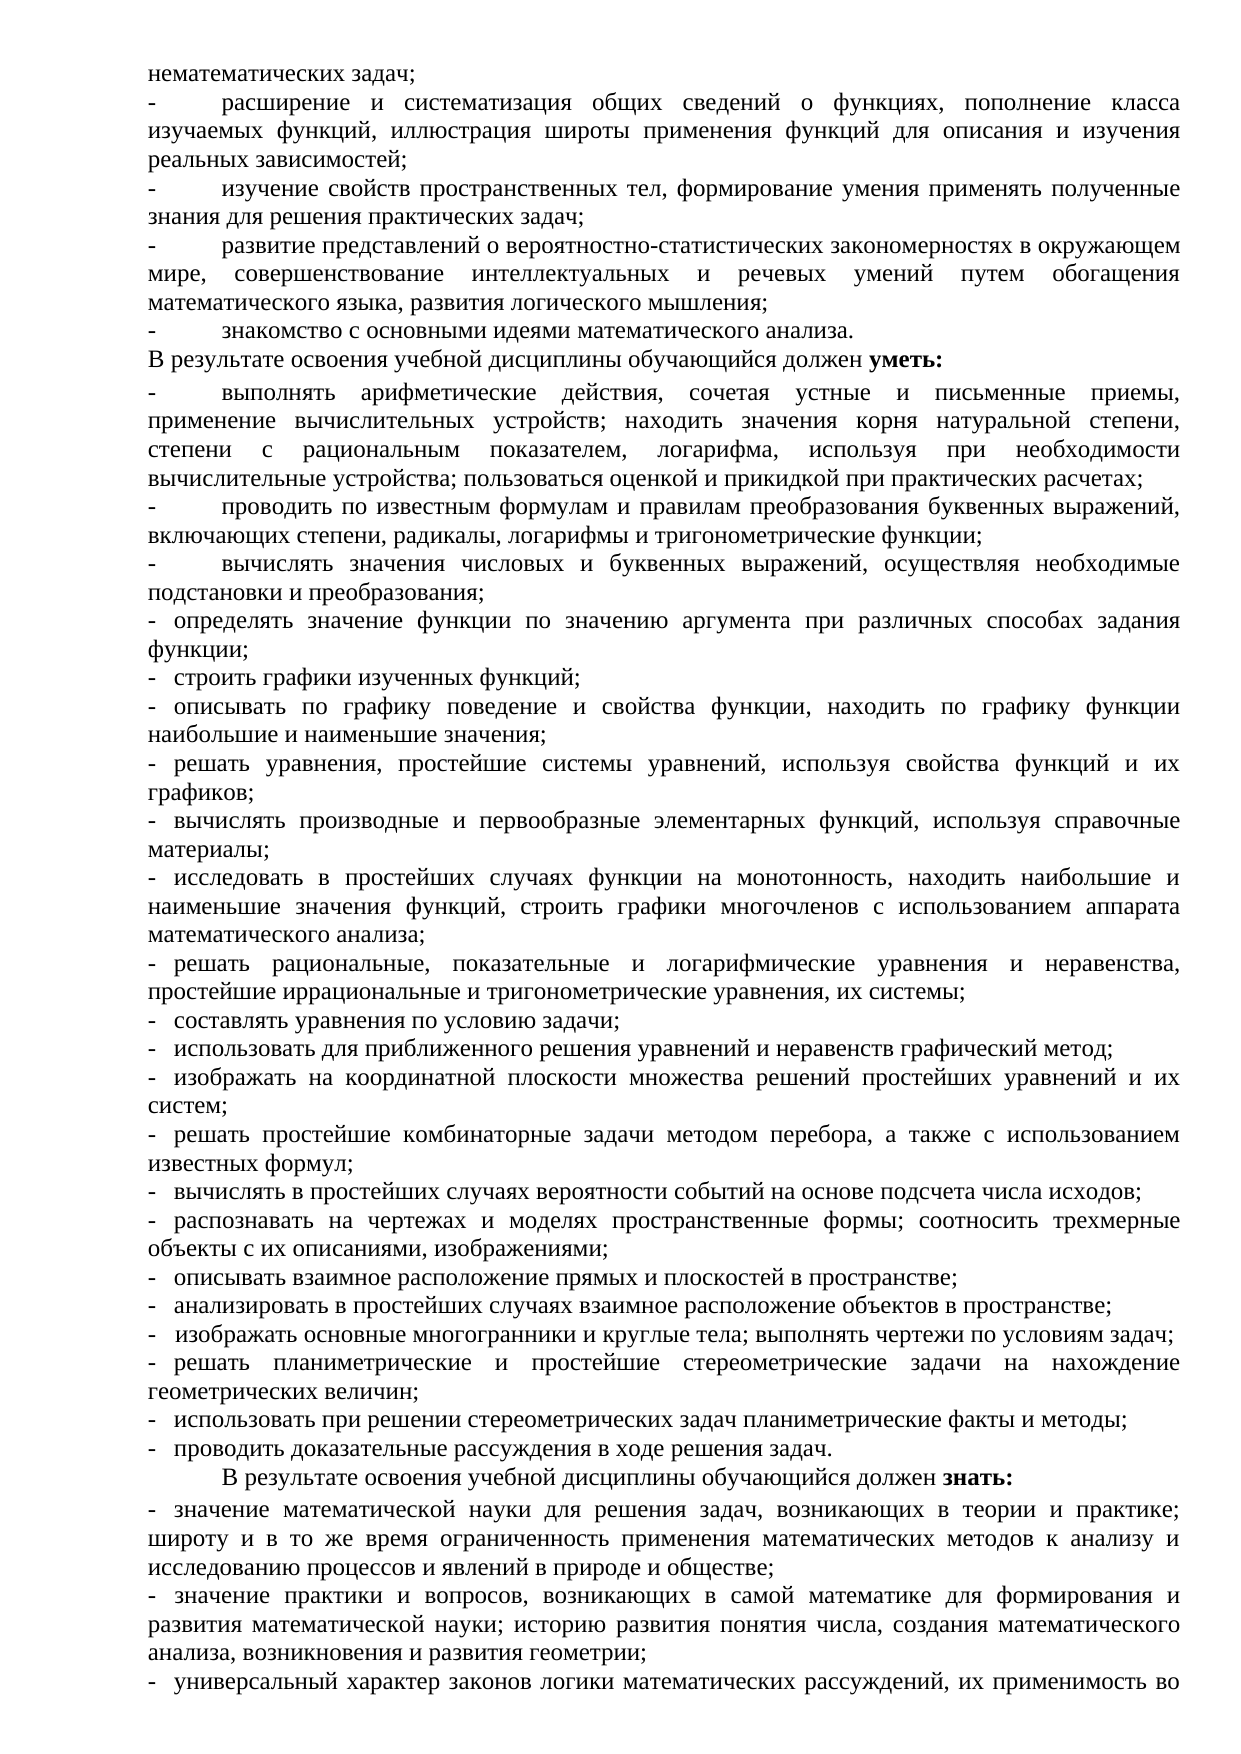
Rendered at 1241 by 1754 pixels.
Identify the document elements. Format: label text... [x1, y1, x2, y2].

list решать планиметрические и простейшие стереометрические задачи на нахождение геометрических величин; [148, 1348, 1181, 1405]
list изучение свойств пространственных тел, формирование умения применять полученные знания для решения практических задач; [148, 173, 1181, 230]
list расширение и систематизация общих сведений о функциях, пополнение класса изучаемых функций, иллюстрация широты применения функций для описания и изучения реальных зависимостей; [148, 88, 1181, 173]
list изображать на координатной плоскости множества решений простейших уравнений и их систем; [148, 1062, 1181, 1119]
list решать уравнения, простейшие системы уравнений, используя свойства функций и их графиков; [148, 748, 1181, 806]
list изображать основные многогранники и круглые тела; выполнять чертежи по условиям задач; [148, 1319, 1181, 1348]
list вычислять значения числовых и буквенных выражений, осуществляя необходимые подстановки и преобразования; [148, 549, 1181, 606]
list выполнять арифметические действия, сочетая устные и письменные приемы, применение вычислительных устройств; находить значения корня натуральной степени, степени с рациональным показателем, логарифма, используя при необходимости вычислительные устройства; пользоваться оценкой и прикидкой при практических расчетах; [148, 377, 1181, 492]
list знакомство с основными идеями математического анализа. [148, 316, 1181, 344]
list решать рациональные, показательные и логарифмические уравнения и неравенства, простейшие иррациональные и тригонометрические уравнения, их системы; [148, 948, 1181, 1005]
list использовать для приближенного решения уравнений и неравенств графический метод; [148, 1034, 1181, 1062]
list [148, 59, 1181, 88]
list проводить по известным формулам и правилам преобразования буквенных выражений, включающих степени, радикалы, логарифмы и тригонометрические функции; [148, 492, 1181, 549]
list составлять уравнения по условию задачи; [148, 1005, 1181, 1034]
list значение математической науки для решения задач, возникающих в теории и практике; широту и в то же время ограниченность применения математических методов к анализу и исследованию процессов и явлений в природе и обществе; [148, 1495, 1181, 1581]
list описывать взаимное расположение прямых и плоскостей в пространстве; [148, 1262, 1181, 1291]
text В результате освоения учебной дисциплины обучающийся должен уметь: [148, 344, 1181, 373]
list исследовать в простейших случаях функции на монотонность, находить наибольшие и наименьшие значения функций, строить графики многочленов с использованием аппарата математического анализа; [148, 863, 1181, 948]
list вычислять в простейших случаях вероятности событий на основе подсчета числа исходов; [148, 1177, 1181, 1205]
list решать простейшие комбинаторные задачи методом перебора, а также с использованием известных формул; [148, 1119, 1181, 1177]
list развитие представлений о вероятностно-статистических закономерностях в окружающем мире, совершенствование интеллектуальных и речевых умений путем обогащения математического языка, развития логического мышления; [148, 230, 1181, 316]
list строить графики изученных функций; [148, 663, 1181, 691]
list распознавать на чертежах и моделях пространственные формы; соотносить трехмерные объекты с их описаниями, изображениями; [148, 1205, 1181, 1262]
list значение практики и вопросов, возникающих в самой математике для формирования и развития математической науки; историю развития понятия числа, создания математического анализа, возникновения и развития геометрии; [148, 1581, 1181, 1666]
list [148, 1666, 1181, 1695]
list описывать по графику поведение и свойства функции, находить по графику функции наибольшие и наименьшие значения; [148, 691, 1181, 748]
list анализировать в простейших случаях взаимное расположение объектов в пространстве; [148, 1291, 1181, 1319]
list определять значение функции по значению аргумента при различных способах задания функции; [148, 606, 1181, 663]
text В результате освоения учебной дисциплины обучающийся должен знать: [148, 1462, 1181, 1491]
list вычислять производные и первообразные элементарных функций, используя справочные материалы; [148, 806, 1181, 863]
list проводить доказательные рассуждения в ходе решения задач. [148, 1433, 1181, 1462]
list использовать при решении стереометрических задач планиметрические факты и методы; [148, 1405, 1181, 1433]
